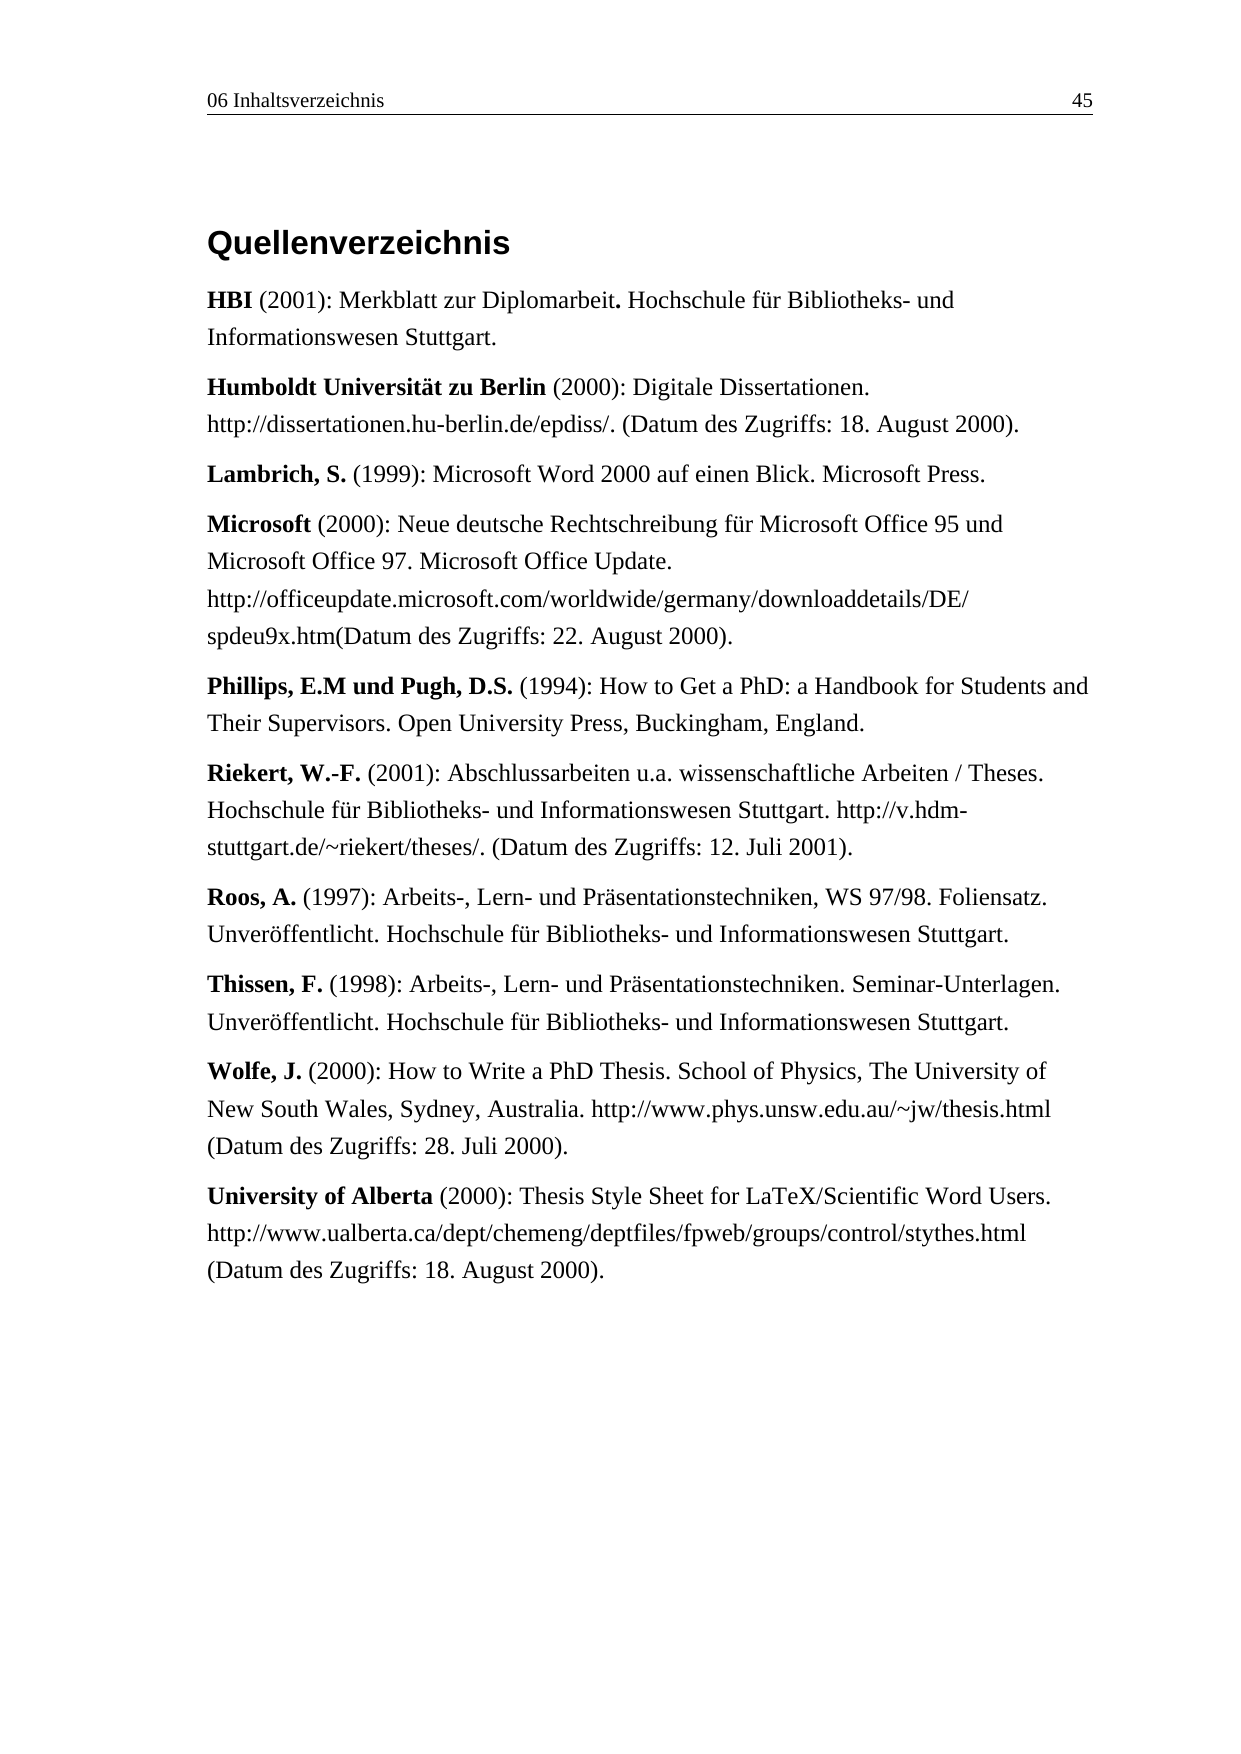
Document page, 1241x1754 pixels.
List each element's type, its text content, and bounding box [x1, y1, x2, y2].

text Thissen, F. (1998): Arbeits-, Lern- und Präsentationstechniken. Seminar-Unterlagen. Unveröffentlicht. Hochschule für Bibliotheks- und Informationswesen Stuttgart. [207, 969, 1093, 1035]
text University of Alberta (2000): Thesis Style Sheet for LaTeX/Scientific Word Users. http://www.ualberta.ca/dept/chemeng/deptfiles/fpweb/groups/control/stythes.html (Datum des Zugriffs: 18. August 2000). [207, 1181, 1093, 1284]
text Lambrich, S. (1999): Microsoft Word 2000 auf einen Blick. Microsoft Press. [207, 459, 1093, 488]
subtitle Quellenverzeichnis [207, 223, 1093, 261]
text HBI (2001): Merkblatt zur Diplomarbeit. Hochschule für Bibliotheks- und Informationswesen Stuttgart. [207, 285, 1093, 351]
text Riekert, W.-F. (2001): Abschlussarbeiten u.a. wissenschaftliche Arbeiten / Theses. Hochschule für Bibliotheks- und Informationswesen Stuttgart. http://v.hdm-stuttgart.de/~riekert/theses/. (Datum des Zugriffs: 12. Juli 2001). [207, 758, 1093, 861]
text Wolfe, J. (2000): How to Write a PhD Thesis. School of Physics, The University of New South Wales, Sydney, Australia. http://www.phys.unsw.edu.au/~jw/thesis.html (Datum des Zugriffs: 28. Juli 2000). [207, 1056, 1093, 1160]
text Phillips, E.M und Pugh, D.S. (1994): How to Get a PhD: a Handbook for Students and Their Supervisors. Open University Press, Buckingham, England. [207, 671, 1093, 737]
text Humboldt Universität zu Berlin (2000): Digitale Dissertationen. http://dissertationen.hu-berlin.de/epdiss/. (Datum des Zugriffs: 18. August 2000). [207, 372, 1093, 438]
text Microsoft (2000): Neue deutsche Rechtschreibung für Microsoft Office 95 und Microsoft Office 97. Microsoft Office Update. http://officeupdate.microsoft.com/worldwide/germany/downloaddetails/DE/spdeu9x.htm(Datum des Zugriffs: 22. August 2000). [207, 509, 1093, 650]
text Roos, A. (1997): Arbeits-, Lern- und Präsentationstechniken, WS 97/98. Foliensatz. Unveröffentlicht. Hochschule für Bibliotheks- und Informationswesen Stuttgart. [207, 882, 1093, 948]
